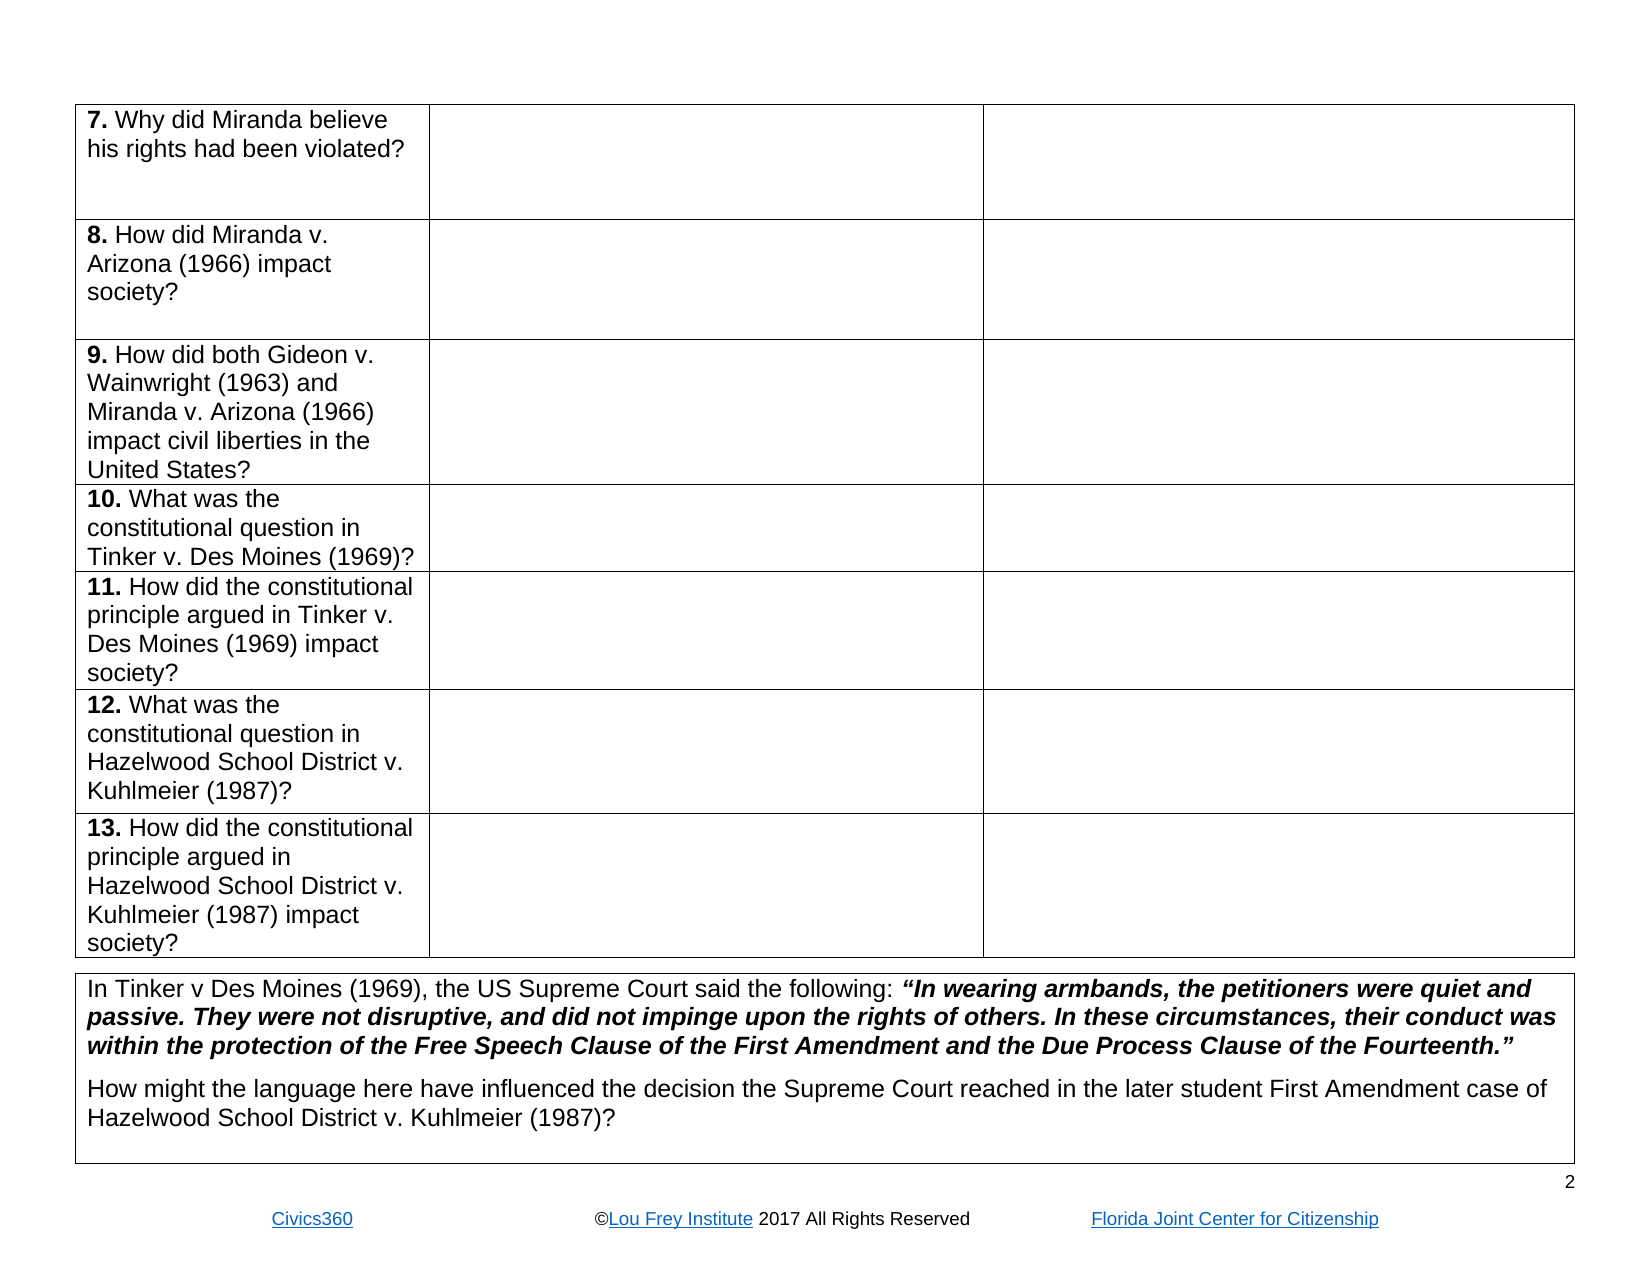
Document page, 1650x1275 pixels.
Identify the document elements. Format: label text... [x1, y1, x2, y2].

table_cell [984, 814, 1574, 957]
table_cell [984, 485, 1574, 571]
table_cell [430, 814, 983, 957]
table_cell [984, 340, 1574, 483]
table_cell 7. Why did Miranda believe his rights had been violated? [76, 105, 429, 219]
table_cell [984, 572, 1574, 689]
table_cell 9. How did both Gideon v. Wainwright (1963) and Miranda v. Arizona (1966) impact civil liberties in the United States? [76, 340, 429, 483]
table_cell [984, 105, 1574, 219]
table_cell [430, 690, 983, 812]
table_cell 11. How did the constitutional principle argued in Tinker v. Des Moines (1969) impact society? [76, 572, 429, 689]
table_cell [430, 105, 983, 219]
table_cell 8. How did Miranda v. Arizona (1966) impact society? [76, 220, 429, 339]
table_cell 10. What was the constitutional question in Tinker v. Des Moines (1969)? [76, 485, 429, 571]
table_cell [430, 220, 983, 339]
table_cell [984, 220, 1574, 339]
table_cell 13. How did the constitutional principle argued in Hazelwood School District v. Kuhlmeier (1987) impact society? [76, 814, 429, 957]
table_cell [430, 340, 983, 483]
table_cell 12. What was the constitutional question in Hazelwood School District v. Kuhlmeier (1987)? [76, 690, 429, 812]
table_cell [984, 690, 1574, 812]
table_cell [430, 485, 983, 571]
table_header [76, 974, 1574, 1163]
table_cell [430, 572, 983, 689]
